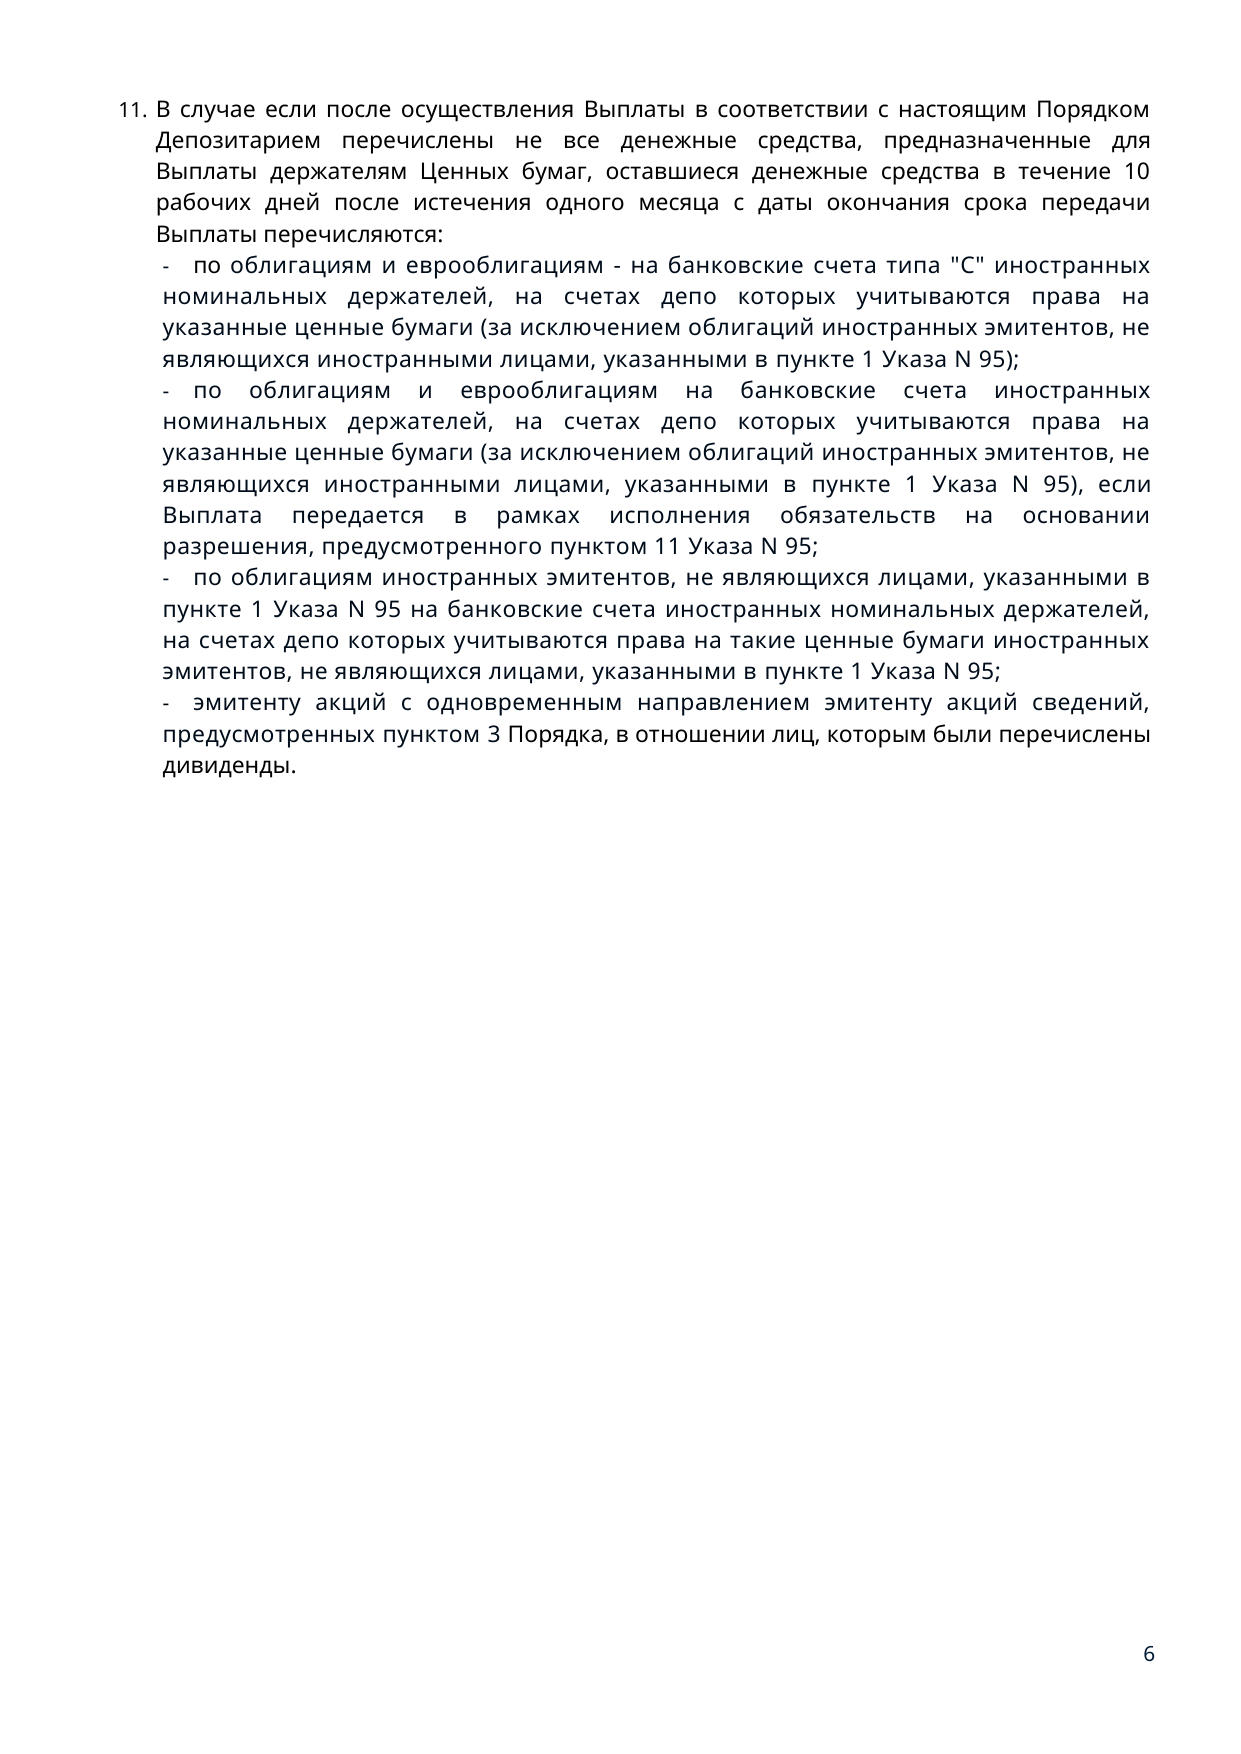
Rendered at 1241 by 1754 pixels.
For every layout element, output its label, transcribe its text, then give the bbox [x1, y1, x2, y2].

list по облигациям и еврооблигациям на банковские счета иностранных номинальных держателей, на счетах депо которых учитываются права на указанные ценные бумаги (за исключением облигаций иностранных эмитентов, не являющихся иностранными лицами, указанными в пункте 1 Указа N 95), если Выплата передается в рамках исполнения обязательств на основании разрешения, предусмотренного пунктом 11 Указа N 95; [162, 374, 1152, 561]
list В случае если после осуществления Выплаты в соответствии с настоящим Порядком Депозитарием перечислены не все денежные средства, предназначенные для Выплаты держателям Ценных бумаг, оставшиеся денежные средства в течение 10 рабочих дней после истечения одного месяца с даты окончания срока передачи Выплаты перечисляются: [118, 92, 1152, 249]
list эмитенту акций с одновременным направлением эмитенту акций сведений, предусмотренных пунктом 3 Порядка, в отношении лиц, которым были перечислены дивиденды. [162, 686, 1152, 780]
list по облигациям иностранных эмитентов, не являющихся лицами, указанными в пункте 1 Указа N 95 на банковские счета иностранных номинальных держателей, на счетах депо которых учитываются права на такие ценные бумаги иностранных эмитентов, не являющихся лицами, указанными в пункте 1 Указа N 95; [162, 561, 1152, 686]
list по облигациям и еврооблигациям - на банковские счета типа "С" иностранных номинальных держателей, на счетах депо которых учитываются права на указанные ценные бумаги (за исключением облигаций иностранных эмитентов, не являющихся иностранными лицами, указанными в пункте 1 Указа N 95); [162, 249, 1152, 374]
